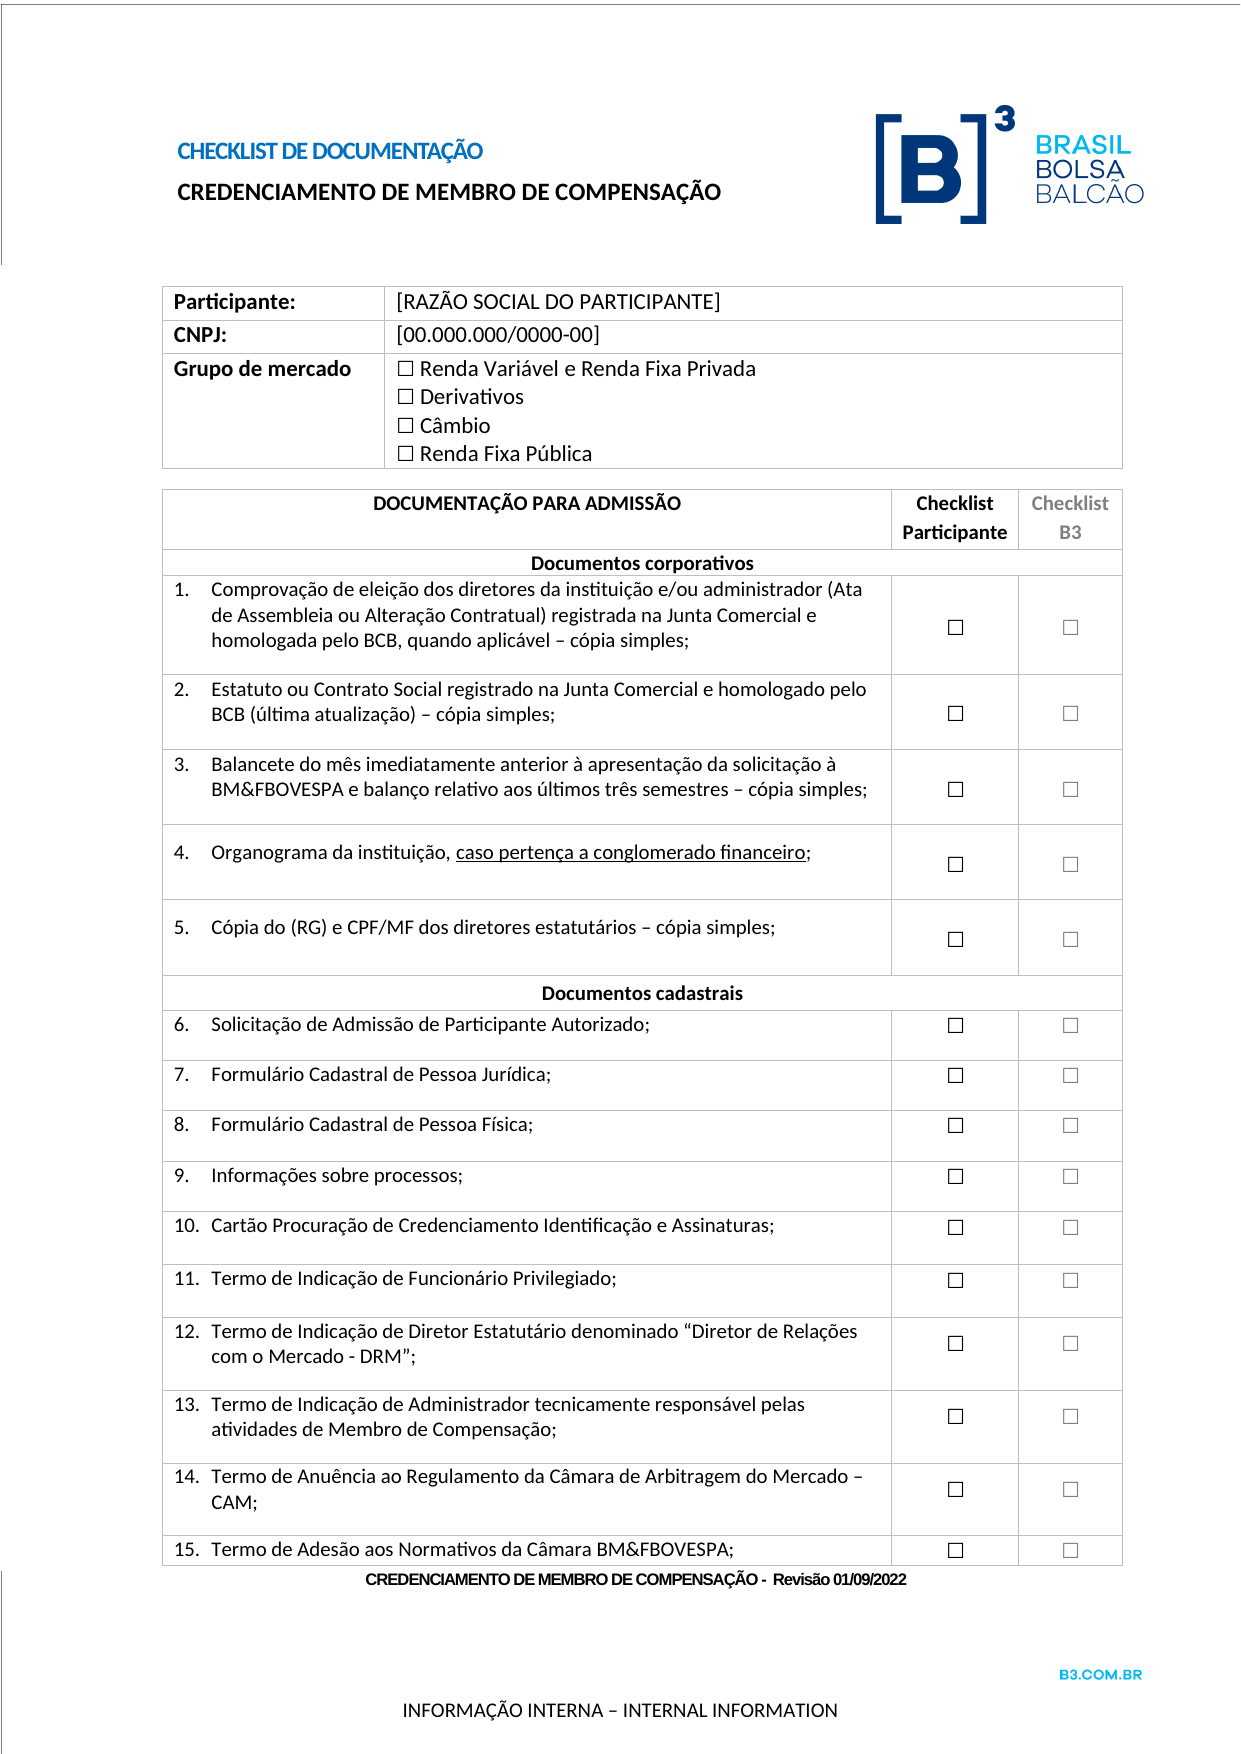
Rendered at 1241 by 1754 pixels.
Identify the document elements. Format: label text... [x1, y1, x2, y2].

table_cell Formulário Cadastral de Pessoa Jurídica; [163, 1061, 891, 1110]
table_cell Comprovação de eleição dos diretores da instituição e/ou administrador (Ata de Assembleia ou Alteração Contratual) registrada na Junta Comercial e homologada pelo BCB, quando aplicável – cópia simples; [163, 576, 891, 673]
table_cell Termo de Adesão aos Normativos da Câmara BM&FBOVESPA; [163, 1536, 891, 1565]
table_cell Organograma da instituição, caso pertença a conglomerado financeiro; [163, 825, 891, 899]
table_cell Grupo de mercado [163, 354, 384, 468]
table_cell Termo de Anuência ao Regulamento da Câmara de Arbitragem do Mercado – CAM; [163, 1464, 891, 1535]
table_cell Solicitação de Admissão de Participante Autorizado; [163, 1011, 891, 1060]
table_cell Cópia do (RG) e CPF/MF dos diretores estatutários – cópia simples; [163, 900, 891, 975]
table_header Checklist B3 [1019, 490, 1122, 549]
table_cell Informações sobre processos; [163, 1162, 891, 1211]
table_cell Termo de Indicação de Diretor Estatutário denominado “Diretor de Relações com o Mercado - DRM”; [163, 1318, 891, 1390]
table_cell Termo de Indicação de Administrador tecnicamente responsável pelas atividades de Membro de Compensação; [163, 1391, 891, 1462]
table_cell Cartão Procuração de Credenciamento Identificação e Assinaturas; [163, 1212, 891, 1264]
table_cell Documentos corporativos [163, 550, 1122, 575]
table_header Participante: [163, 287, 384, 319]
picture [0, 3, 1241, 265]
table_cell Formulário Cadastral de Pessoa Física; [163, 1111, 891, 1161]
table_header Checklist Participante [892, 490, 1018, 549]
picture [0, 1571, 1241, 1754]
table_cell Estatuto ou Contrato Social registrado na Junta Comercial e homologado pelo BCB (última atualização) – cópia simples; [163, 675, 891, 749]
table_cell [00.000.000/0000-00] [385, 321, 1122, 353]
table_cell Documentos cadastrais [163, 976, 1122, 1010]
table_header DOCUMENTAÇÃO PARA ADMISSÃO [163, 490, 891, 549]
table_cell Renda Variável e Renda Fixa Privada Derivativos Câmbio Renda Fixa Pública [385, 354, 1122, 468]
table_cell Termo de Indicação de Funcionário Privilegiado; [163, 1265, 891, 1317]
table_cell Balancete do mês imediatamente anterior à apresentação da solicitação à BM&FBOVESPA e balanço relativo aos últimos três semestres – cópia simples; [163, 750, 891, 824]
table_cell CNPJ: [163, 321, 384, 353]
table_header [RAZÃO SOCIAL DO PARTICIPANTE] [385, 287, 1122, 319]
